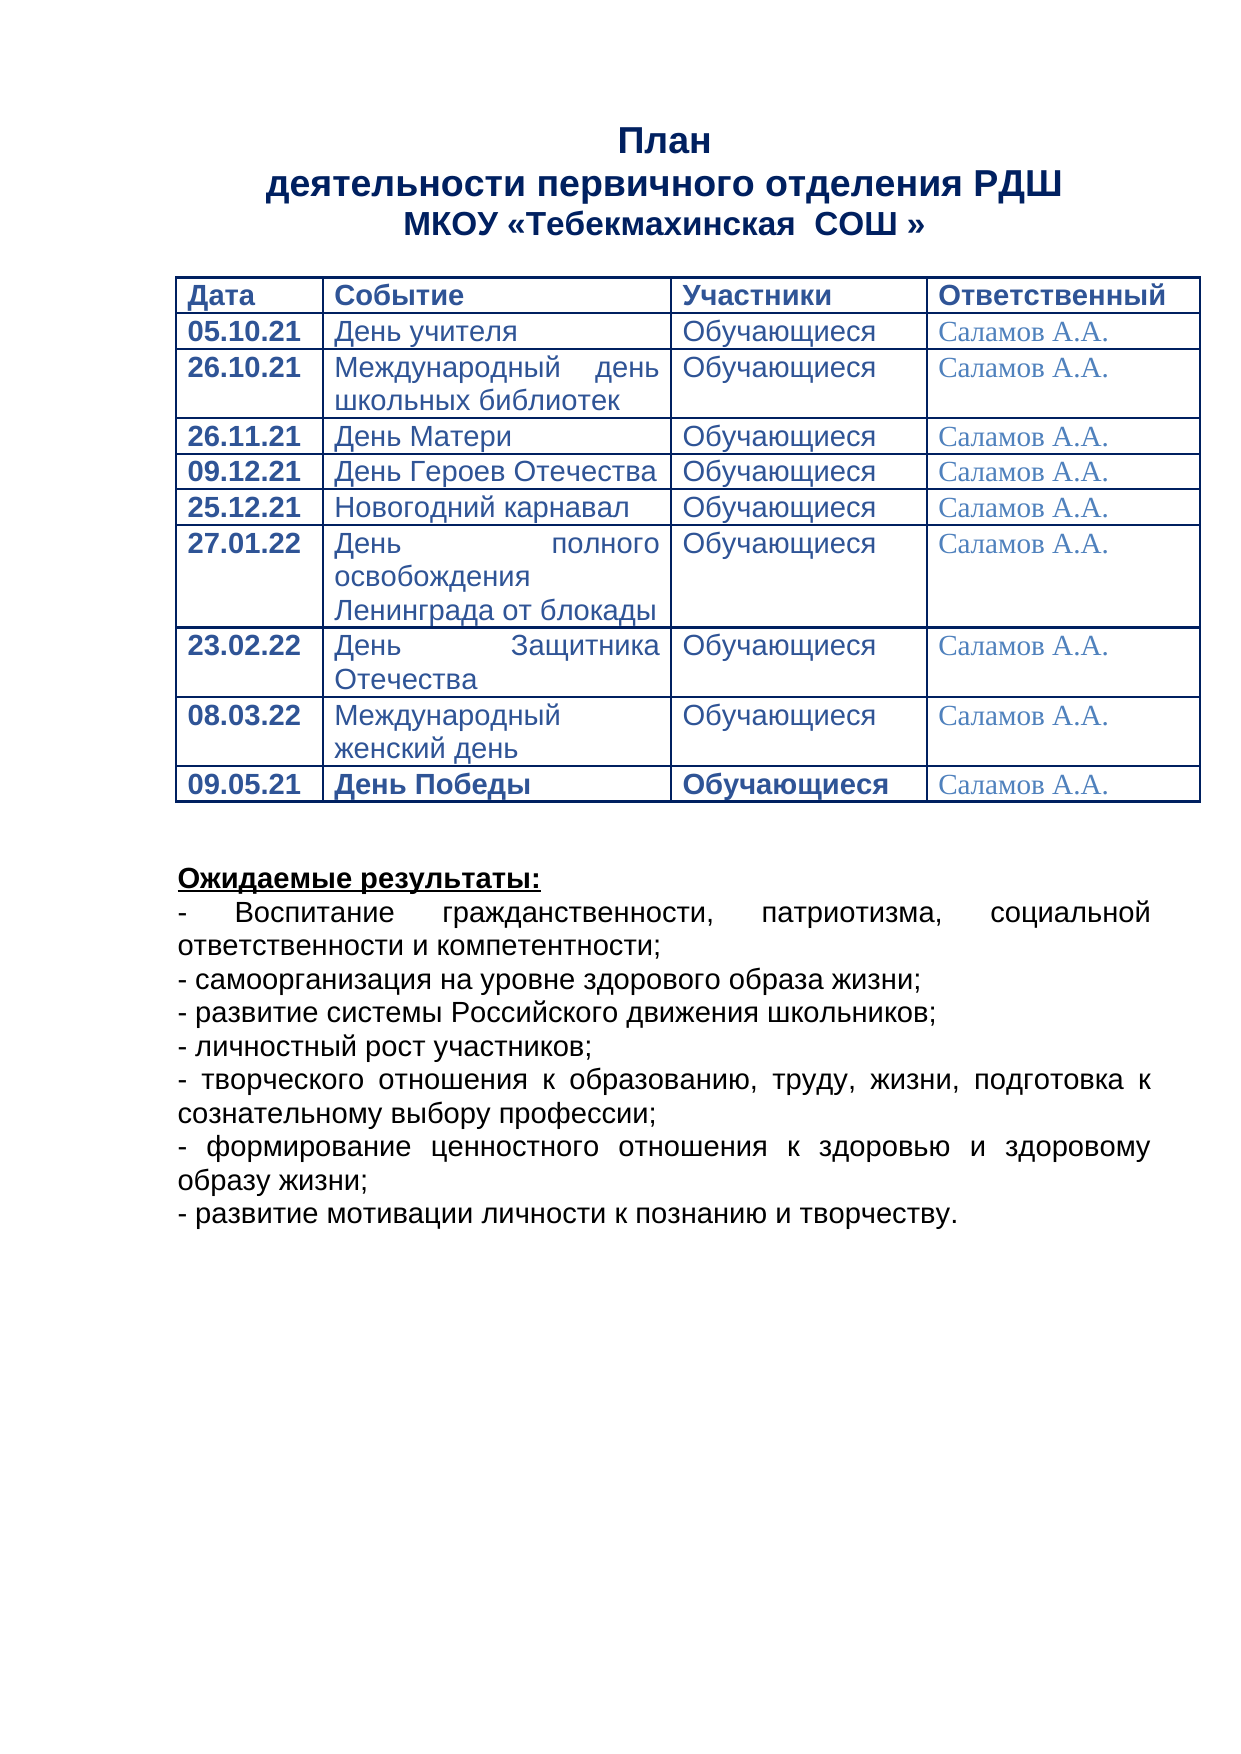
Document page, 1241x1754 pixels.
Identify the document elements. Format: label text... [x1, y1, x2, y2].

table_cell 05.10.21 [177, 314, 322, 348]
table_cell 23.02.22 [177, 629, 322, 696]
table_cell Обучающиеся [672, 419, 926, 452]
table_cell Новогодний карнавал [324, 490, 670, 524]
table_cell Обучающиеся [672, 455, 926, 488]
text - развитие мотивации личности к познанию и творчеству. [177, 1197, 1152, 1230]
table_cell 09.12.21 [177, 455, 322, 488]
table_cell Саламов А.А. [928, 419, 1199, 452]
table_cell Саламов А.А. [928, 767, 1199, 800]
text - Воспитание гражданственности, патриотизма, социальной ответственности и компетентности; [177, 895, 1152, 962]
table_cell Обучающиеся [672, 526, 926, 626]
text деятельности первичного отделения РДШ [177, 161, 1152, 204]
text - личностный рост участников; [177, 1029, 1152, 1062]
table_cell Саламов А.А. [928, 314, 1199, 348]
table_cell Обучающиеся [672, 350, 926, 417]
table_header Ответственный [928, 279, 1199, 312]
table_cell Обучающиеся [672, 314, 926, 348]
table_cell 26.10.21 [177, 350, 322, 417]
table_cell Обучающиеся [672, 490, 926, 524]
table_header Дата [177, 279, 322, 312]
table_cell Саламов А.А. [928, 629, 1199, 696]
table_cell 09.05.21 [177, 767, 322, 800]
table_cell 26.11.21 [177, 419, 322, 452]
text - развитие системы Российского движения школьников; [177, 995, 1152, 1029]
table_cell Обучающиеся [672, 698, 926, 765]
text - самоорганизация на уровне здорового образа жизни; [177, 962, 1152, 995]
table_cell 08.03.22 [177, 698, 322, 765]
table_cell Саламов А.А. [928, 526, 1199, 626]
table_cell Саламов А.А. [928, 490, 1199, 524]
table_cell День Защитника Отечества [324, 629, 670, 696]
table_cell День Победы [324, 767, 670, 800]
table_cell Обучающиеся [672, 629, 926, 696]
table_cell Саламов А.А. [928, 698, 1199, 765]
text - формирование ценностного отношения к здоровью и здоровому образу жизни; [177, 1129, 1152, 1197]
table_header Участники [672, 279, 926, 312]
table_cell Международный женский день [324, 698, 670, 765]
table_cell День Матери [324, 419, 670, 452]
table_cell Саламов А.А. [928, 350, 1199, 417]
table_header Событие [324, 279, 670, 312]
table_cell День Героев Отечества [324, 455, 670, 488]
table_cell Обучающиеся [672, 767, 926, 800]
text План [177, 118, 1152, 161]
table_cell 27.01.22 [177, 526, 322, 626]
text Ожидаемые результаты: [177, 861, 1152, 895]
table_cell Международный день школьных библиотек [324, 350, 670, 417]
table_cell 25.12.21 [177, 490, 322, 524]
table_cell Саламов А.А. [928, 455, 1199, 488]
text МКОУ «Тебекмахинская СОШ » [177, 204, 1152, 243]
table_cell День учителя [324, 314, 670, 348]
text - творческого отношения к образованию, труду, жизни, подготовка к сознательному выбору профессии; [177, 1062, 1152, 1129]
table_cell День полного освобождения Ленинграда от блокады [324, 526, 670, 626]
